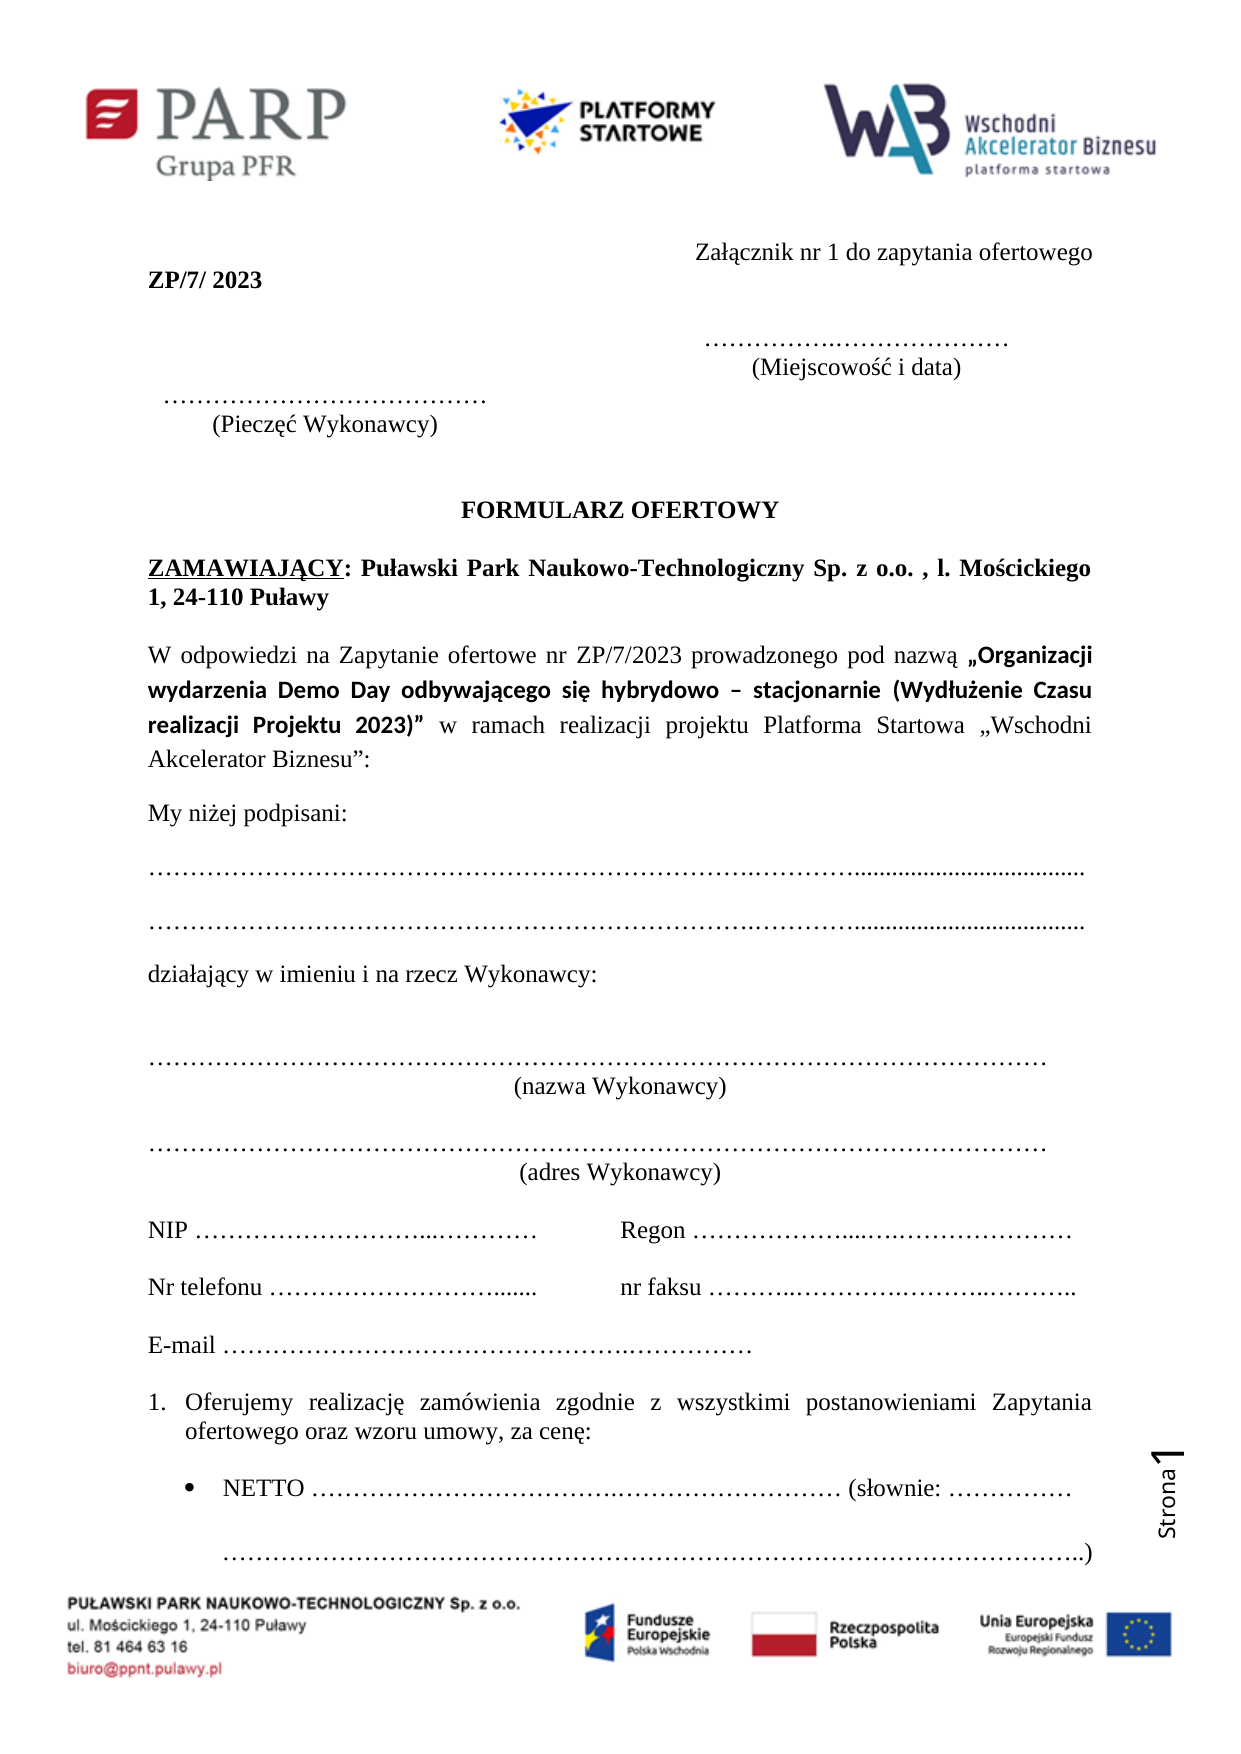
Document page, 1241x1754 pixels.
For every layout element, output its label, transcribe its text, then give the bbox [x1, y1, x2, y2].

text My niżej podpisani: [148, 798, 1092, 827]
text …………………………………………………………………………………………..) [222, 1537, 1092, 1566]
text (Miejscowość i data) [148, 352, 1092, 381]
text FORMULARZ OFERTOWY [148, 496, 1092, 524]
text (adres Wykonawcy) [148, 1157, 1092, 1186]
text ……………………………………………………………………………………………… [148, 1042, 1092, 1071]
text NIP ………………………...………… Regon ………………....….………………… [148, 1215, 1092, 1243]
text ZAMAWIAJĄCY: Puławski Park Naukowo-Technologiczny Sp. z o.o. , l. Mościckiego 1, 24-110 Puławy [148, 553, 1092, 611]
text Załącznik nr 1 do zapytania ofertowego [148, 237, 1092, 266]
list NETTO ……………………………….……………………… (słownie: …………… [185, 1473, 1092, 1502]
text ……………………………………………………………………………………………… [148, 1128, 1092, 1157]
picture [65, 1594, 1175, 1681]
text ………………………………… [148, 381, 1092, 409]
text …………….………………… [148, 323, 1092, 352]
text ……………………………………………………………….…………..................................... [148, 906, 1092, 934]
text (Pieczęć Wykonawcy) [148, 409, 1092, 438]
text (nazwa Wykonawcy) [148, 1071, 1092, 1100]
list Oferujemy realizację zamówienia zgodnie z wszystkimi postanowieniami Zapytania ofertowego oraz wzoru umowy, za cenę: [148, 1387, 1092, 1445]
text ZP/7/ 2023 [148, 266, 1092, 294]
text działający w imieniu i na rzecz Wykonawcy: [148, 959, 1092, 988]
text W odpowiedzi na Zapytanie ofertowe nr ZP/7/2023 prowadzonego pod nazwą „Organizacji wydarzenia Demo Day odbywającego się hybrydowo – stacjonarnie (Wydłużenie Czasu realizacji Projektu 2023)” w ramach realizacji projektu Platforma Startowa „Wschodni Akcelerator Biznesu”: [148, 639, 1092, 773]
text ……………………………………………………………….…………..................................... [148, 852, 1092, 881]
text Nr telefonu ………………………....... nr faksu ………..………….………..……….. [148, 1272, 1092, 1301]
picture [80, 73, 1160, 181]
text E-mail ………………………………………….…………… [148, 1330, 1092, 1358]
